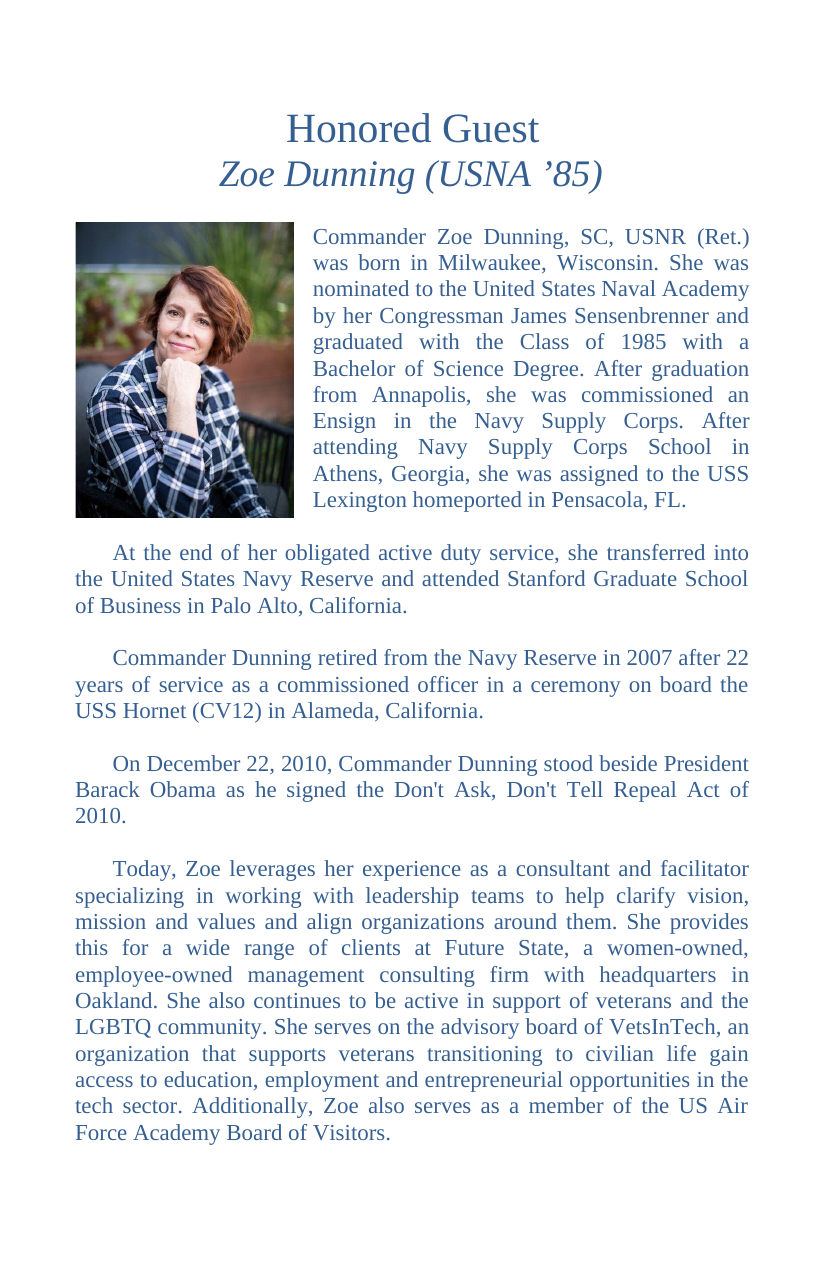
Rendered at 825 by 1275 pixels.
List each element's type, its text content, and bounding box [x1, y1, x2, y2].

text Zoe Dunning (USNA ’85) [75, 151, 750, 194]
text At the end of her obligated active duty service, she transferred into the United States Navy Reserve and attended Stanford Graduate School of Business in Palo Alto, California. [75, 539, 750, 618]
text Today, Zoe leverages her experience as a consultant and facilitator specializing in working with leadership teams to help clarify vision, mission and values and align organizations around them. She provides this for a wide range of clients at Future State, a women-owned, employee-owned management consulting firm with headquarters in Oakland. She also continues to be active in support of veterans and the LGBTQ community. She serves on the advisory board of VetsInTech, an organization that supports veterans transitioning to civilian life gain access to education, employment and entrepreneurial opportunities in the tech sector. Additionally, Zoe also serves as a member of the US Air Force Academy Board of Visitors. [75, 855, 750, 1145]
text Commander Zoe Dunning, SC, USNR (Ret.) was born in Milwaukee, Wisconsin. She was nominated to the United States Naval Academy by her Congressman James Sensenbrenner and graduated with the Class of 1985 with a Bachelor of Science Degree. After graduation from Annapolis, she was commissioned an Ensign in the Navy Supply Corps. After attending Navy Supply Corps School in Athens, Georgia, she was assigned to the USS Lexington homeported in Pensacola, FL. [294, 223, 750, 513]
text Commander Dunning retired from the Navy Reserve in 2007 after 22 years of service as a commissioned officer in a ceremony on board the USS Hornet (CV12) in Alameda, California. [75, 644, 750, 723]
picture [75, 222, 294, 517]
text On December 22, 2010, Commander Dunning stood beside President Barack Obama as he signed the Don't Ask, Don't Tell Repeal Act of 2010. [75, 750, 750, 829]
text Honored Guest [75, 103, 750, 151]
